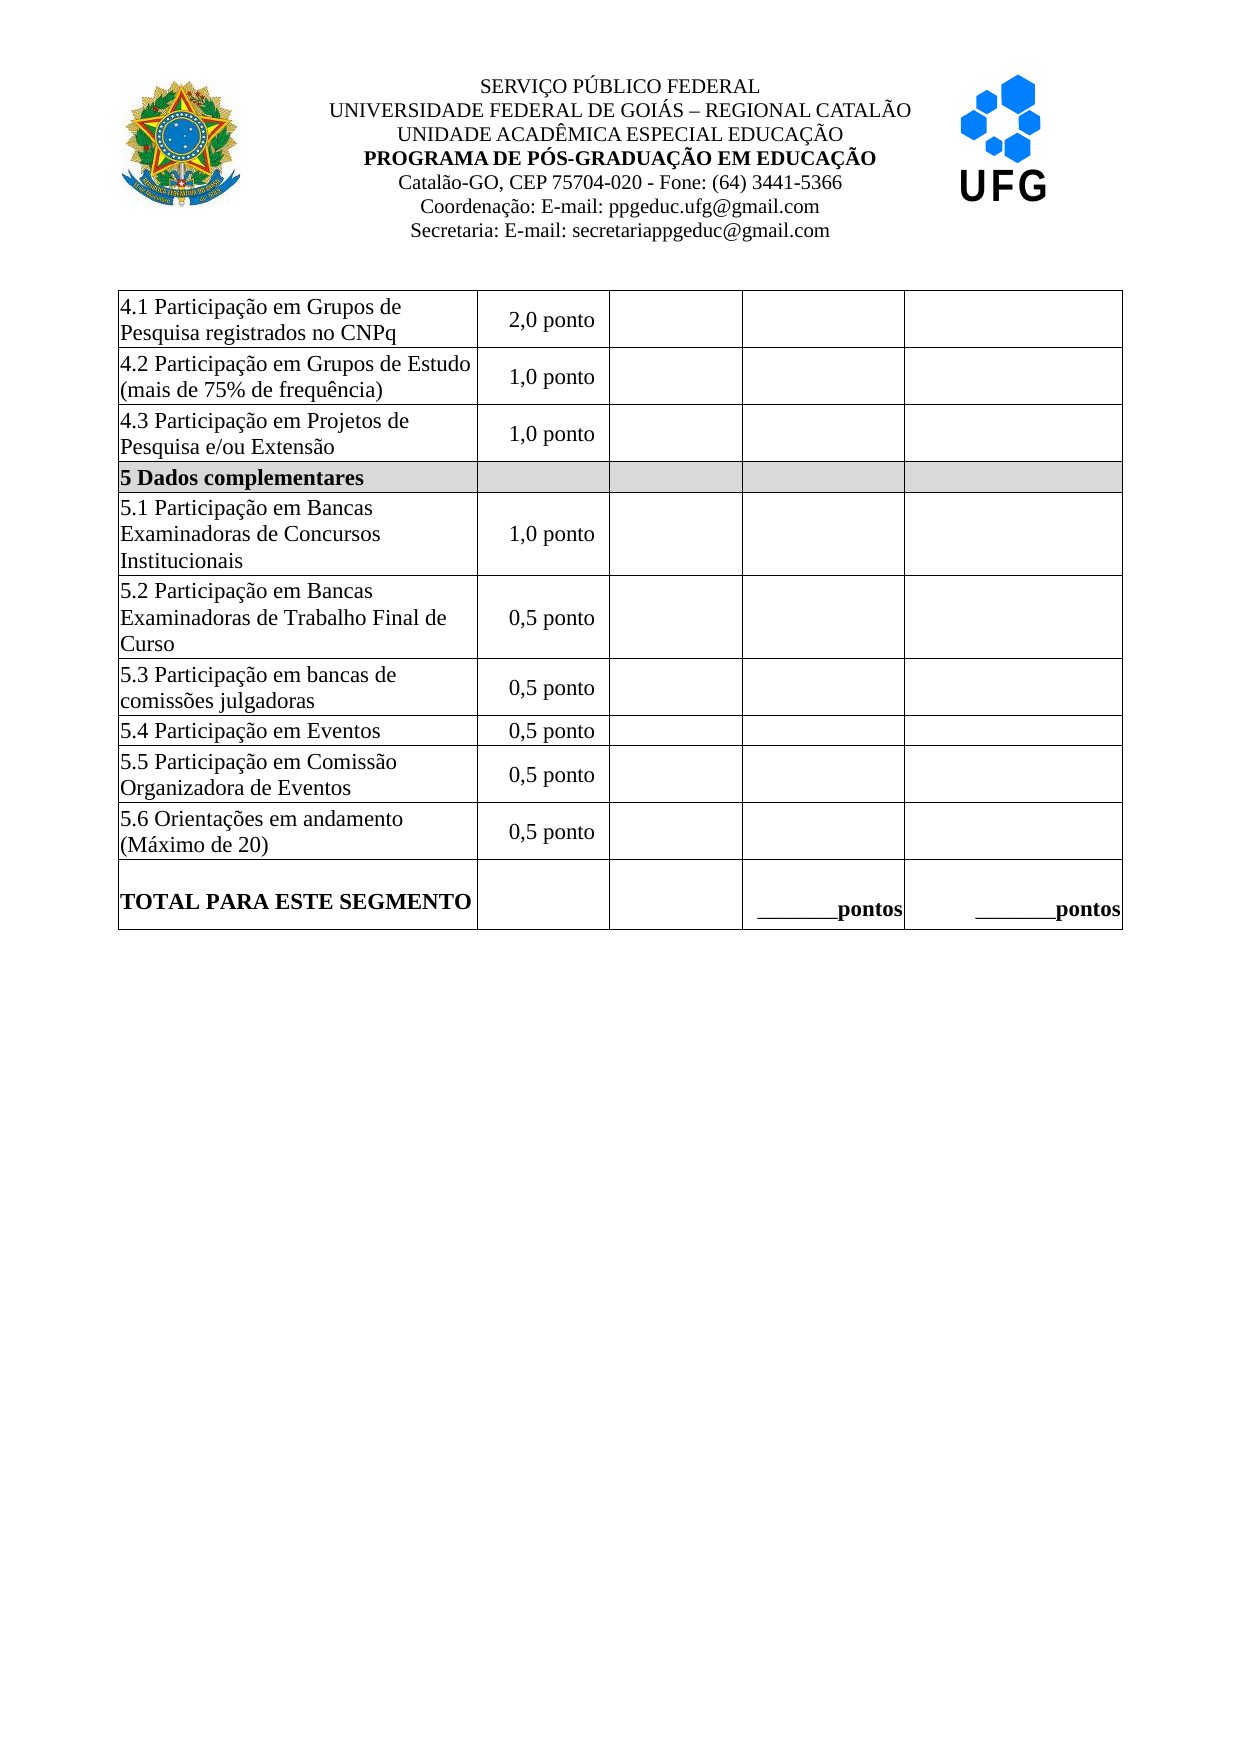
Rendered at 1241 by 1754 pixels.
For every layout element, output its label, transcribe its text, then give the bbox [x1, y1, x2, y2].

table_cell _______pontos [743, 860, 904, 929]
table_cell 4.1 Participação em Grupos de Pesquisa registrados no CNPq [119, 291, 477, 347]
table_cell [743, 716, 904, 745]
table_cell 0,5 ponto [478, 716, 609, 745]
table_cell [743, 291, 904, 347]
picture [121, 81, 241, 207]
table_cell [610, 860, 742, 929]
table_cell [610, 462, 742, 492]
table_cell 5.6 Orientações em andamento (Máximo de 20) [119, 803, 477, 859]
table_cell [610, 746, 742, 802]
table_cell 5.3 Participação em bancas de comissões julgadoras [119, 659, 477, 715]
table_cell 5 Dados complementares [119, 462, 477, 492]
table_cell [478, 462, 609, 492]
table_cell [610, 493, 742, 575]
table_cell 0,5 ponto [478, 746, 609, 802]
table_cell [610, 803, 742, 859]
table_cell 5.4 Participação em Eventos [119, 716, 477, 745]
table_cell 0,5 ponto [478, 659, 609, 715]
table_cell [743, 659, 904, 715]
table_cell [905, 716, 1122, 745]
table_cell [743, 493, 904, 575]
table_cell [743, 348, 904, 404]
table_cell [905, 405, 1122, 461]
table_cell 4.3 Participação em Projetos de Pesquisa e/ou Extensão [119, 405, 477, 461]
table_cell 1,0 ponto [478, 493, 609, 575]
table_cell 4.2 Participação em Grupos de Estudo (mais de 75% de frequência) [119, 348, 477, 404]
table_cell [905, 659, 1122, 715]
table_cell [905, 746, 1122, 802]
table_cell 1,0 ponto [478, 405, 609, 461]
table_cell [743, 576, 904, 658]
table_cell [610, 405, 742, 461]
table_cell 0,5 ponto [478, 576, 609, 658]
table_cell [610, 348, 742, 404]
table_cell [905, 803, 1122, 859]
table_cell _______pontos [905, 860, 1122, 929]
table_cell TOTAL PARA ESTE SEGMENTO [119, 860, 477, 929]
table_cell [905, 348, 1122, 404]
table_cell [905, 291, 1122, 347]
table_cell 1,0 ponto [478, 348, 609, 404]
table_cell [743, 462, 904, 492]
table_cell [610, 576, 742, 658]
table_cell 2,0 ponto [478, 291, 609, 347]
table_cell 5.1 Participação em Bancas Examinadoras de Concursos Institucionais [119, 493, 477, 575]
table_cell [610, 716, 742, 745]
table_cell 5.2 Participação em Bancas Examinadoras de Trabalho Final de Curso [119, 576, 477, 658]
table_cell [905, 462, 1122, 492]
table_cell [478, 860, 609, 929]
table_cell [905, 576, 1122, 658]
table_cell [905, 493, 1122, 575]
table_cell [743, 405, 904, 461]
table_cell 0,5 ponto [478, 803, 609, 859]
table_cell [743, 746, 904, 802]
table_cell [610, 291, 742, 347]
table_cell 5.5 Participação em Comissão Organizadora de Eventos [119, 746, 477, 802]
table_cell [610, 659, 742, 715]
table_cell [743, 803, 904, 859]
